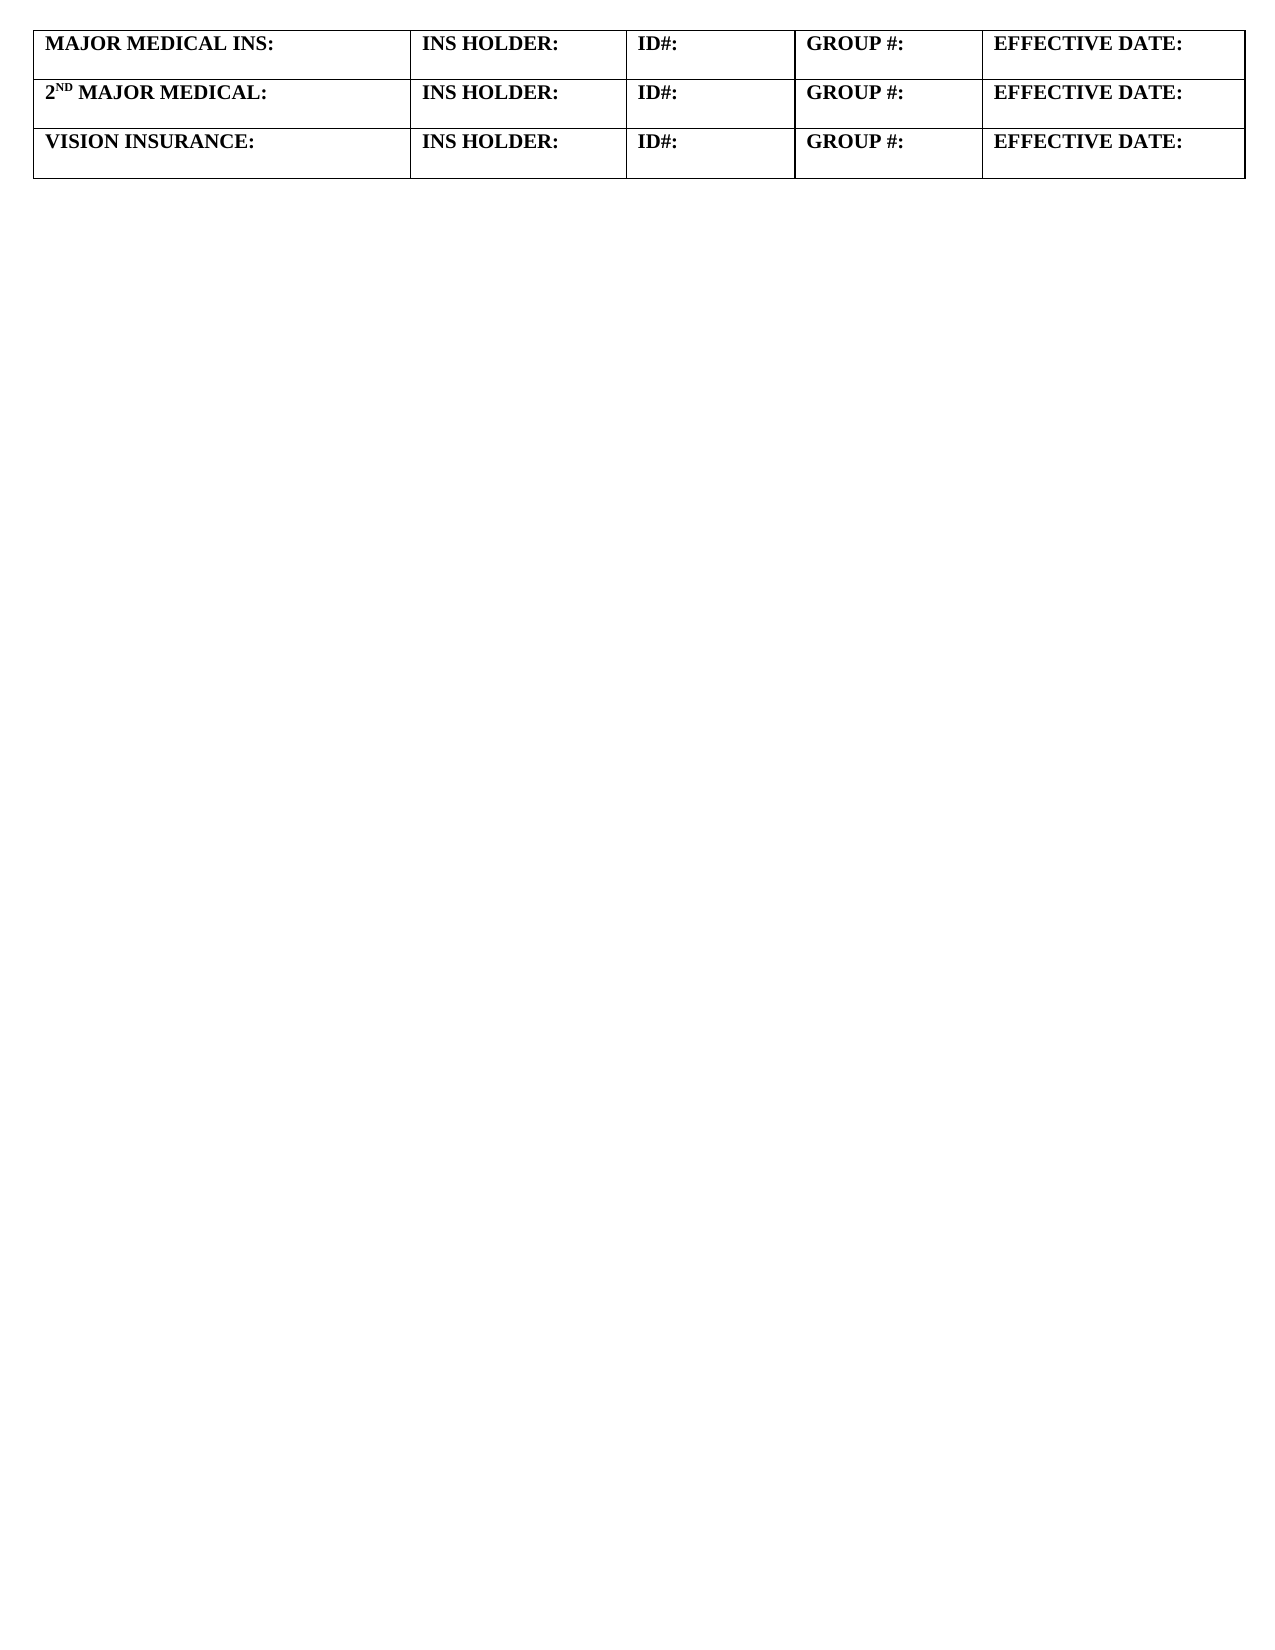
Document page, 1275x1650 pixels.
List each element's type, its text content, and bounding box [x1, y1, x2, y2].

table_cell GROUP #: [796, 80, 982, 128]
table_cell EFFECTIVE DATE: [983, 129, 1244, 177]
table_header EFFECTIVE DATE: [983, 31, 1244, 79]
table_cell ID#: [627, 129, 794, 177]
table_header MAJOR MEDICAL INS: [34, 31, 410, 79]
table_header GROUP #: [796, 31, 982, 79]
table_cell EFFECTIVE DATE: [983, 80, 1244, 128]
table_cell VISION INSURANCE: [34, 129, 410, 177]
table_cell GROUP #: [796, 129, 982, 177]
table_cell INS HOLDER: [411, 129, 626, 177]
table_cell 2ND MAJOR MEDICAL: [34, 80, 410, 128]
table_cell INS HOLDER: [411, 80, 626, 128]
table_header ID#: [627, 31, 794, 79]
table_cell ID#: [627, 80, 794, 128]
table_header INS HOLDER: [411, 31, 626, 79]
